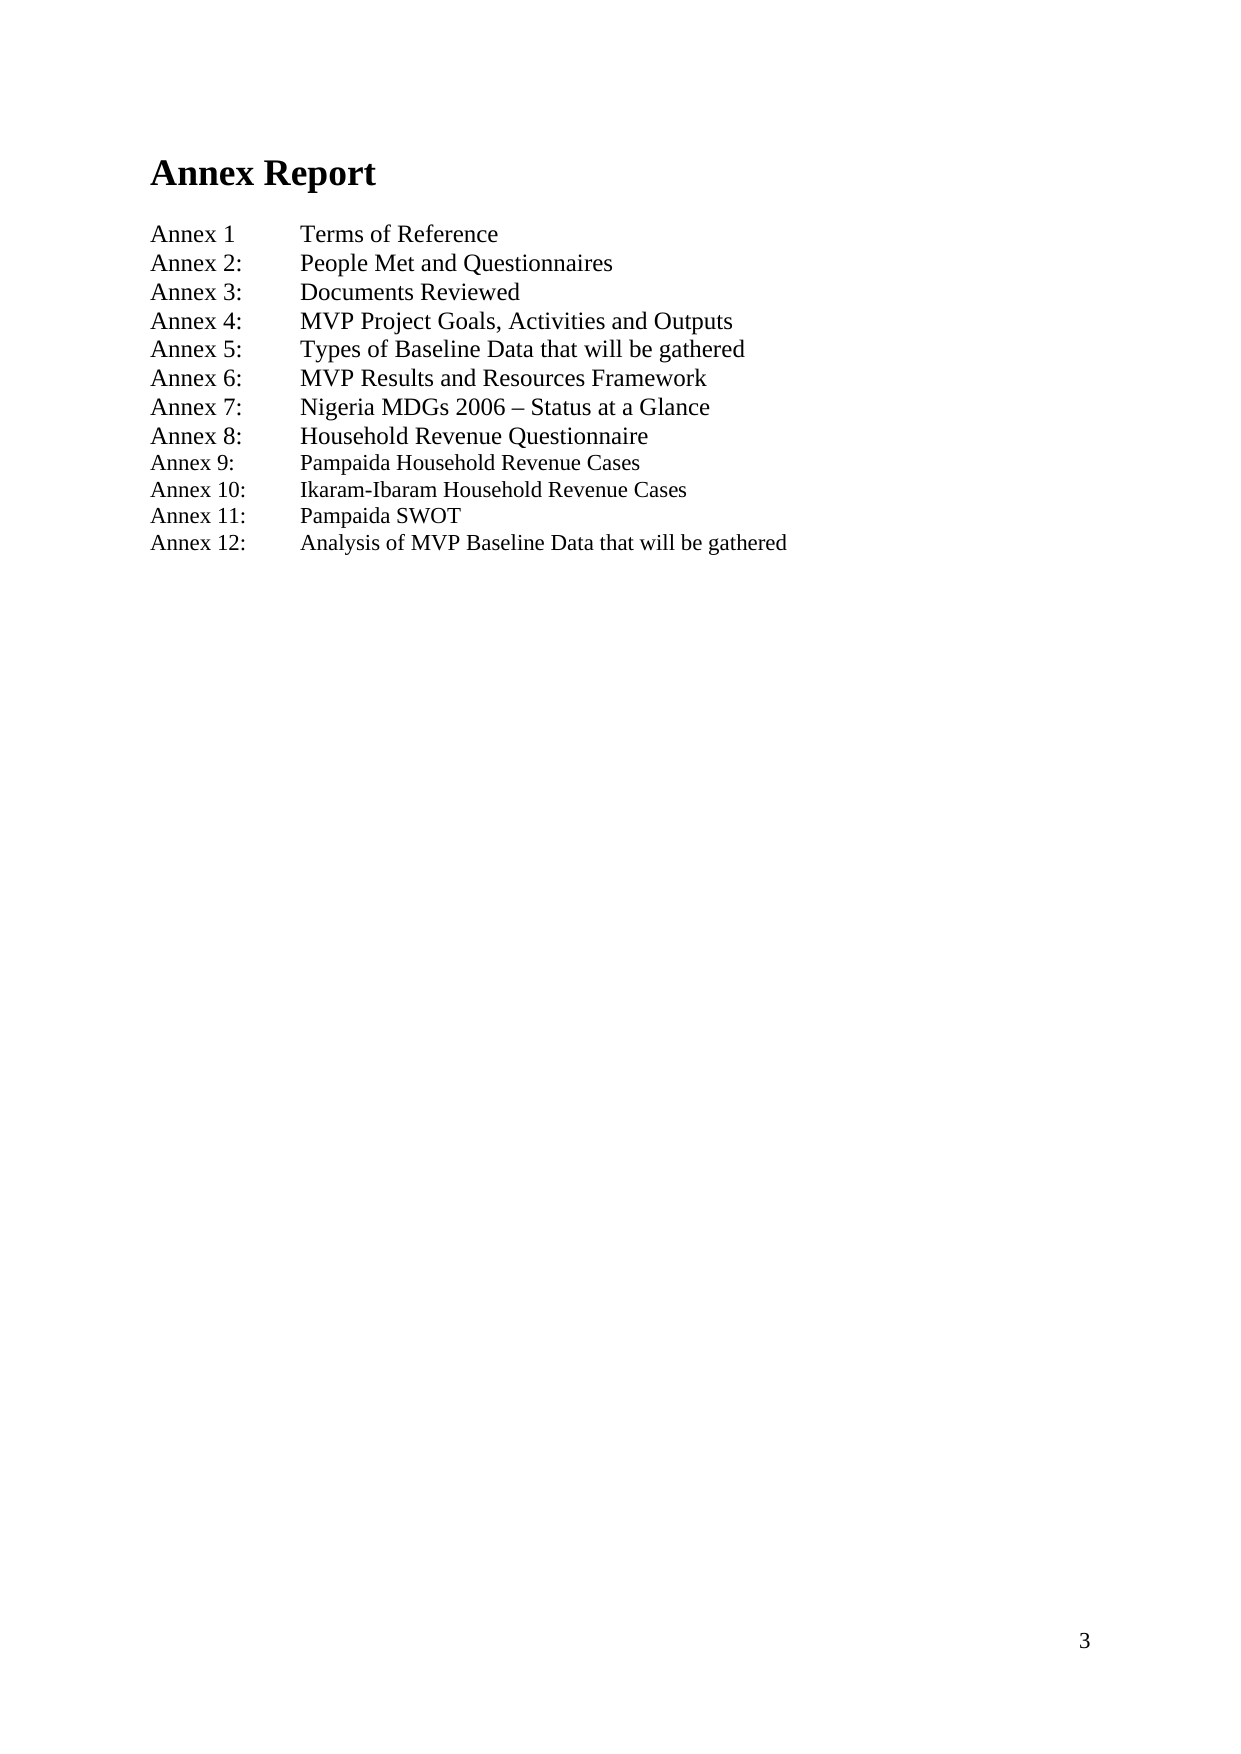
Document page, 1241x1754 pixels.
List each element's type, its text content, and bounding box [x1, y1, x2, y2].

text Annex 1: Terms of Reference [150, 219, 1090, 248]
text Annex Report [150, 150, 1090, 193]
text Annex 7: MDGs 2006 – Status at a Glance [150, 392, 1162, 421]
text Annex 9: Pampaida Household Revenue Cases [150, 449, 1090, 476]
text Annex 12: Analysis of MVP Baseline Data that will be gathered [150, 528, 1090, 555]
text Annex 11: Pampaida SWOT [150, 502, 1090, 528]
text Annex 2: People Met and Questionnaires [150, 248, 1090, 277]
text Annex 5: Types of Baseline Data that will be gathered [150, 334, 1090, 363]
text Annex 8: Household Revenue Questionnaire [150, 421, 1090, 449]
text Annex 6: MVP Results and Resources Framework [150, 363, 1090, 392]
text Annex 4: MVP Project Goals, Activities and Outputs [150, 306, 1090, 334]
text Annex 3: Documents Reviewed [150, 277, 1090, 306]
text Annex 10: Ikaram-Ibaram Household Revenue Cases [150, 476, 1090, 502]
